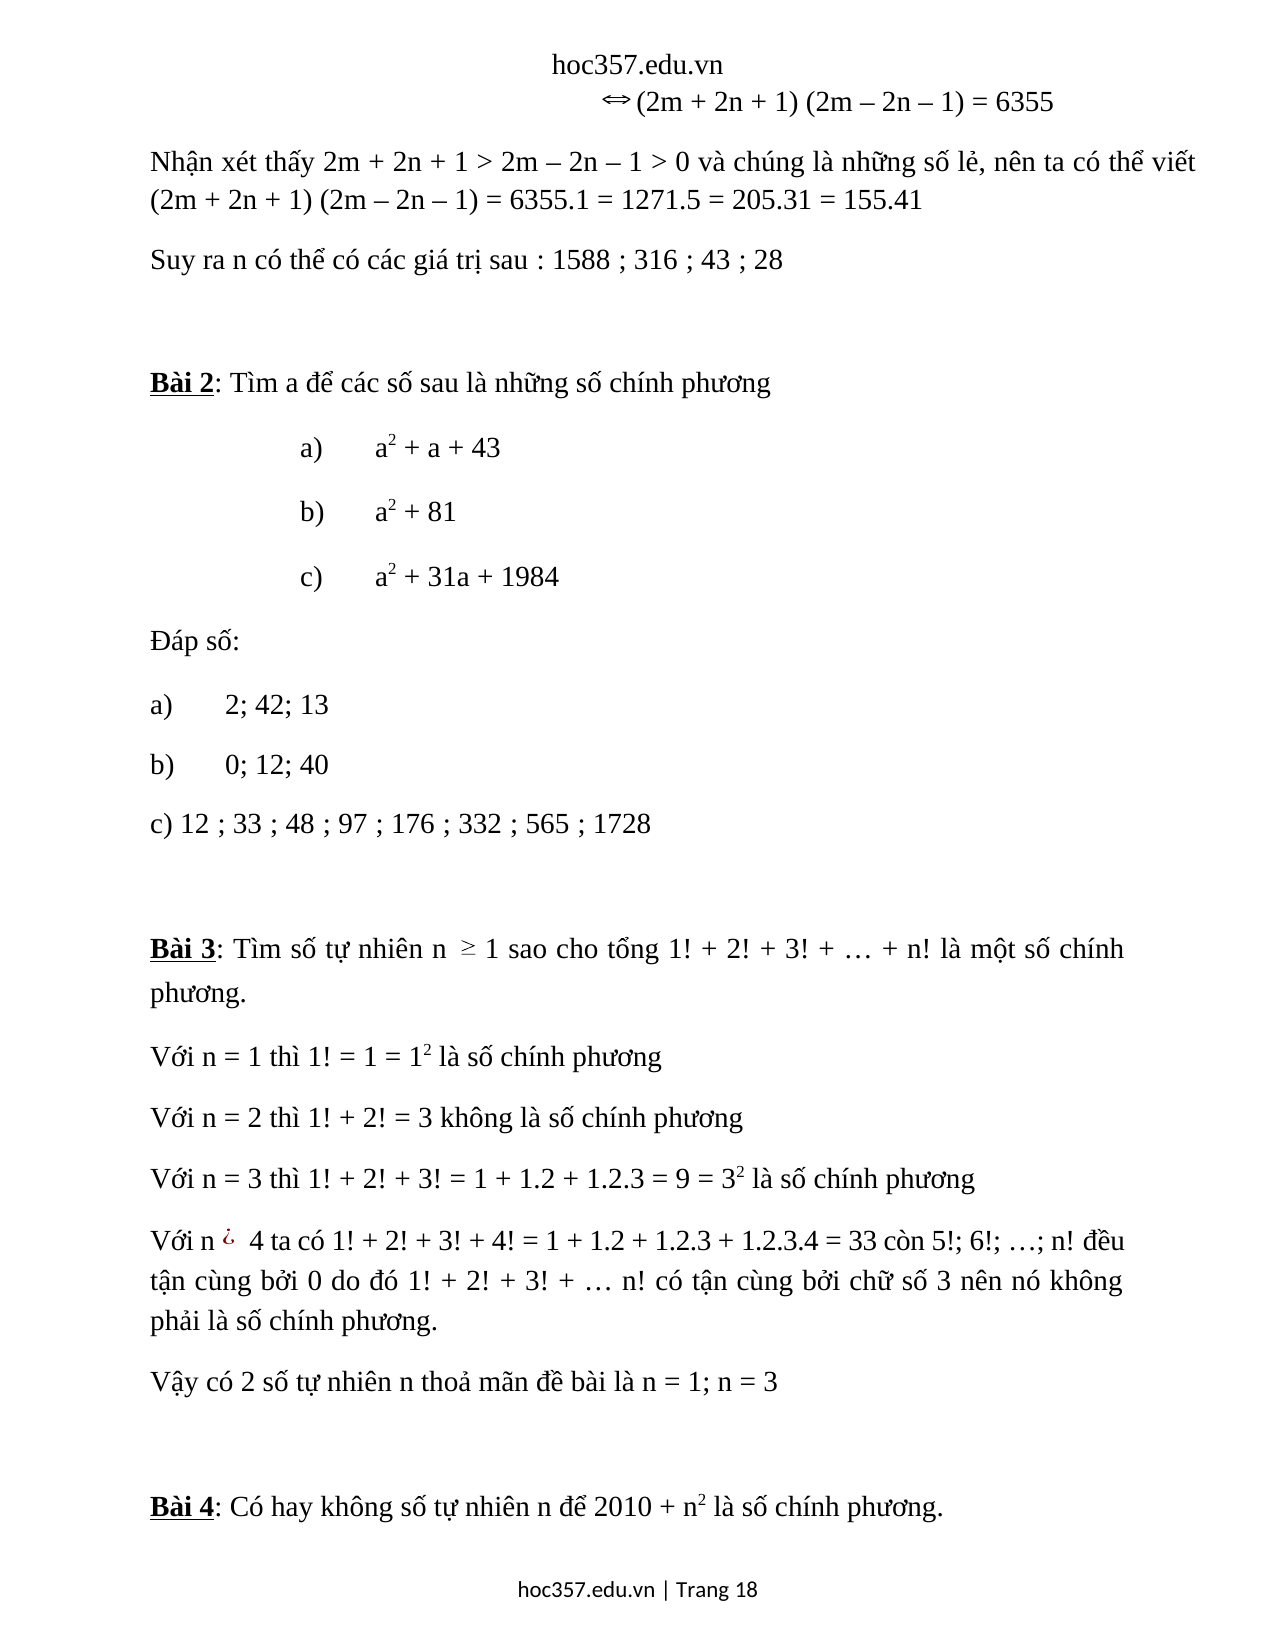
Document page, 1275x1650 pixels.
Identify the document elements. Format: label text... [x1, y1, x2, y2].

text Với n = 1 thì 1! = 1 = 12 là số chính phương [150, 1039, 1125, 1073]
text Bài 2: Tìm a để các số sau là những số chính phương [150, 366, 1200, 399]
text Vậy có 2 số tự nhiên n thoả mãn đề bài là n = 1; n = 3 [150, 1364, 1125, 1398]
text Bài 3: Tìm số tự nhiên n 1 sao cho tổng 1! + 2! + 3! + … + n! là một số chính phương. [150, 932, 1125, 1009]
text c) a2 + 31a + 1984 [300, 559, 1200, 592]
text a) a2 + a + 43 [225, 430, 1200, 463]
text Với n 4 ta có 1! + 2! + 3! + 4! = 1 + 1.2 + 1.2.3 + 1.2.3.4 = 33 còn 5!; 6!; …; n! đều tận cùng bởi 0 do đó 1! + 2! + 3! + … n! có tận cùng bởi chữ số 3 nên nó không phải là số chính phương. [150, 1223, 1125, 1337]
text b) 0; 12; 40 [150, 747, 1200, 780]
text (2m + 2n + 1) (2m – 2n – 1) = 6355 [525, 84, 1200, 118]
text Với n = 3 thì 1! + 2! + 3! = 1 + 1.2 + 1.2.3 = 9 = 32 là số chính phương [150, 1162, 1125, 1195]
text Đáp số: [150, 623, 1200, 657]
text b) a2 + 81 [300, 494, 1200, 528]
text Nhận xét thấy 2m + 2n + 1 > 2m – 2n – 1 > 0 và chúng là những số lẻ, nên ta có thể viết (2m + 2n + 1) (2m – 2n – 1) = 6355.1 = 1271.5 = 205.31 = 155.41 [150, 144, 1200, 216]
text a) 2; 42; 13 [150, 687, 1200, 721]
text Bài 4: Có hay không số tự nhiên n để 2010 + n2 là số chính phương. [150, 1489, 1125, 1523]
text Với n = 2 thì 1! + 2! = 3 không là số chính phương [150, 1101, 1125, 1134]
text c) 12 ; 33 ; 48 ; 97 ; 176 ; 332 ; 565 ; 1728 [150, 806, 1125, 840]
text Suy ra n có thể có các giá trị sau : 1588 ; 316 ; 43 ; 28 [150, 242, 1200, 275]
